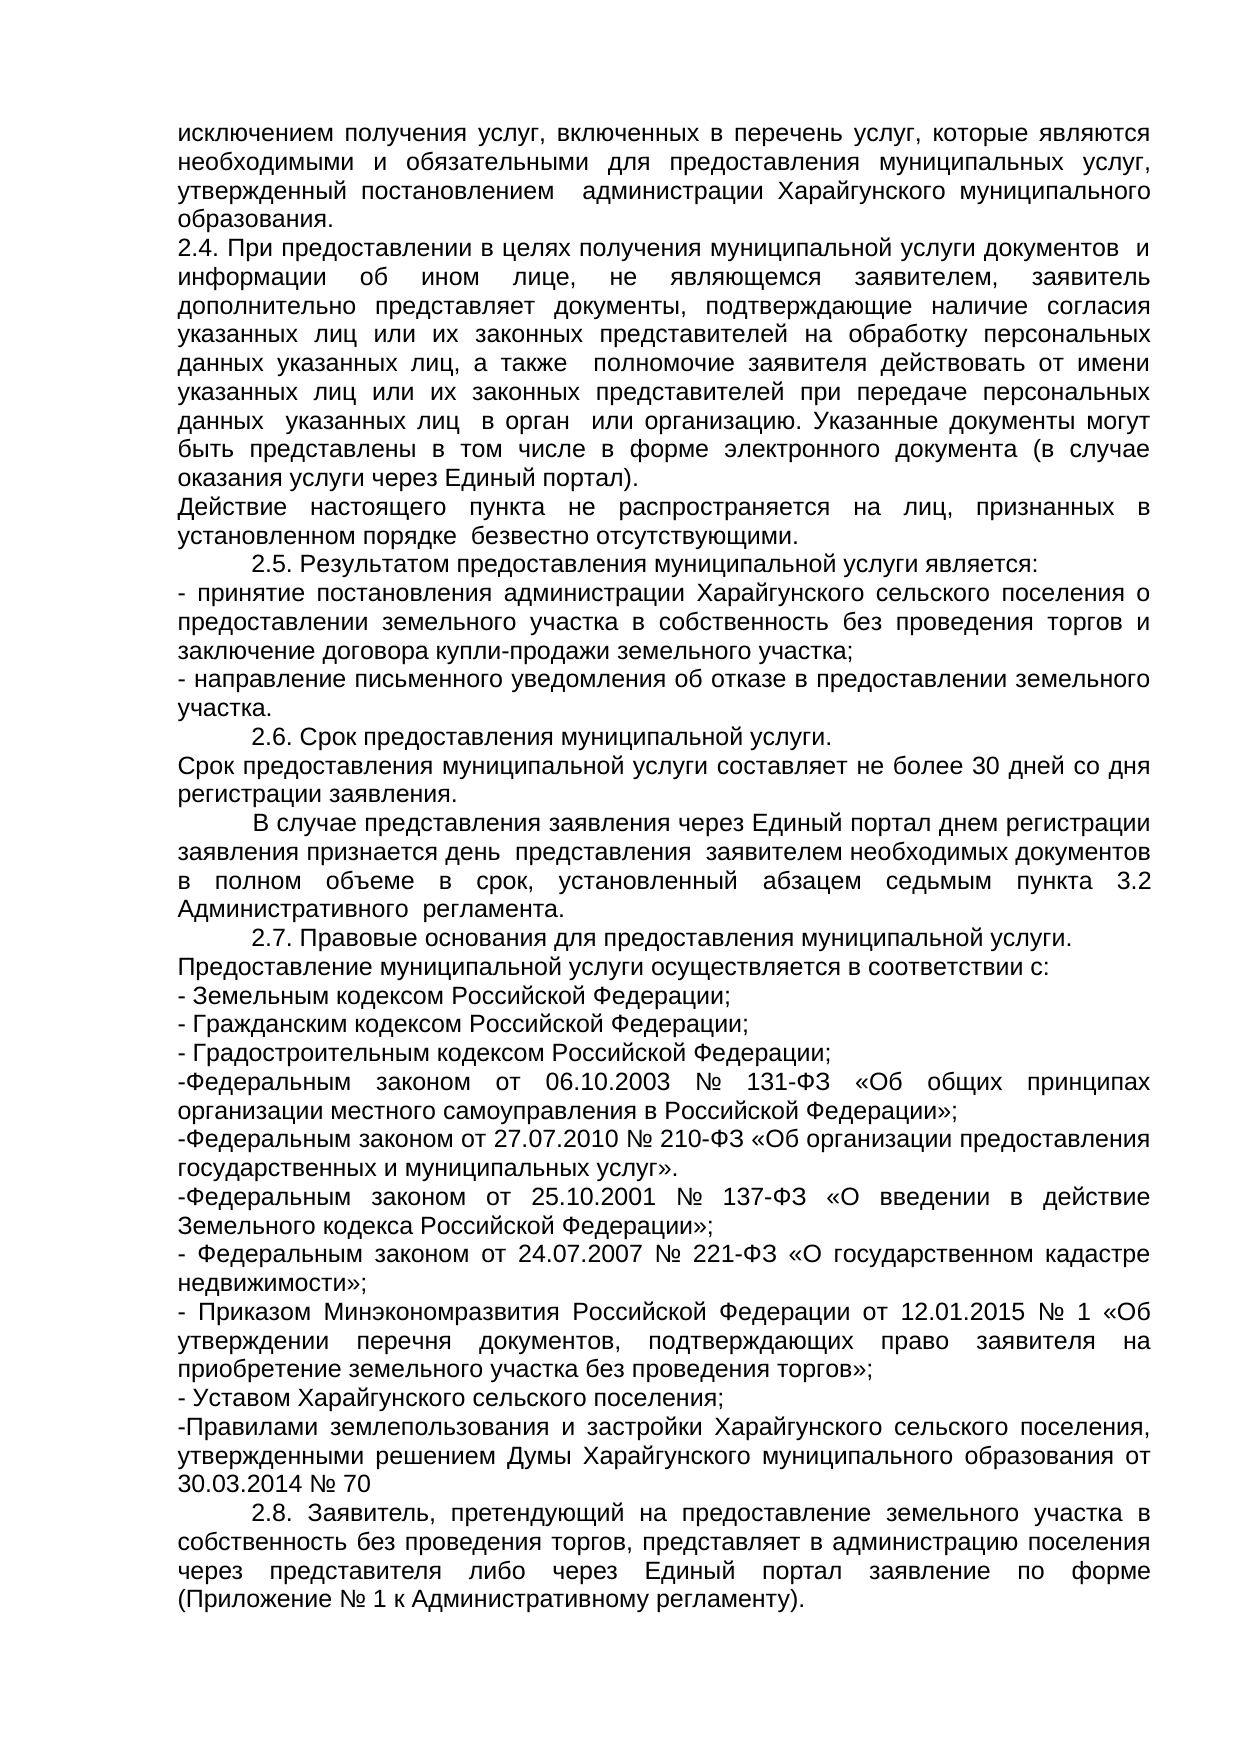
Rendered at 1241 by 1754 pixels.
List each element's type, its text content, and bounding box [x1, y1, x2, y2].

text -Федеральным законом от 27.07.2010 № 210-ФЗ «Об организации предоставления государственных и муниципальных услуг». [177, 1124, 1152, 1182]
text - Приказом Минэкономразвития Российской Федерации от 12.01.2015 № 1 «Об утверждении перечня документов, подтверждающих право заявителя на приобретение земельного участка без проведения торгов»; [177, 1297, 1152, 1383]
text -Федеральным законом от 25.10.2001 № 137-ФЗ «О введении в действие Земельного кодекса Российской Федерации»; [177, 1182, 1152, 1239]
text В случае представления заявления через Единый портал днем регистрации заявления признается день представления заявителем необходимых документов в полном объеме в срок, установленный абзацем седьмым пункта 3.2 Административного регламента. [177, 808, 1152, 923]
text 2.5. Результатом предоставления муниципальной услуги является: [177, 549, 1152, 578]
text - Федеральным законом от 24.07.2007 № 221-ФЗ «О государственном кадастре недвижимости»; [177, 1239, 1152, 1297]
text - Градостроительным кодексом Российской Федерации; [177, 1038, 1152, 1067]
text 2.6. Срок предоставления муниципальной услуги. [177, 722, 1152, 751]
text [177, 118, 1152, 233]
text - Гражданским кодексом Российской Федерации; [177, 1009, 1152, 1038]
text 2.7. Правовые основания для предоставления муниципальной услуги. [177, 923, 1152, 952]
text - Уставом Харайгунского сельского поселения; [177, 1383, 1152, 1412]
text 2.4. При предоставлении в целях получения муниципальной услуги документов и информации об ином лице, не являющемся заявителем, заявитель дополнительно представляет документы, подтверждающие наличие согласия указанных лиц или их законных представителей на обработку персональных данных указанных лиц, а также полномочие заявителя действовать от имени указанных лиц или их законных представителей при передаче персональных данных указанных лиц в орган или организацию. Указанные документы могут быть представлены в том числе в форме электронного документа (в случае оказания услуги через Единый портал). [177, 233, 1152, 492]
text - принятие постановления администрации Харайгунского сельского поселения о предоставлении земельного участка в собственность без проведения торгов и заключение договора купли-продажи земельного участка; [177, 578, 1152, 664]
text - направление письменного уведомления об отказе в предоставлении земельного участка. [177, 664, 1152, 722]
text -Правилами землепользования и застройки Харайгунского сельского поселения, утвержденными решением Думы Харайгунского муниципального образования от 30.03.2014 № 70 [177, 1412, 1152, 1498]
text -Федеральным законом от 06.10.2003 № 131-ФЗ «Об общих принципах организации местного самоуправления в Российской Федерации»; [177, 1067, 1152, 1124]
text - Земельным кодексом Российской Федерации; [177, 981, 1152, 1009]
text 2.8. Заявитель, претендующий на предоставление земельного участка в собственность без проведения торгов, представляет в администрацию поселения через представителя либо через Единый портал заявление по форме (Приложение № 1 к Административному регламенту). [177, 1498, 1152, 1613]
text Предоставление муниципальной услуги осуществляется в соответствии с: [177, 952, 1152, 981]
text Срок предоставления муниципальной услуги составляет не более 30 дней со дня регистрации заявления. [177, 751, 1152, 808]
text Действие настоящего пункта не распространяется на лиц, признанных в установленном порядке безвестно отсутствующими. [177, 492, 1152, 549]
